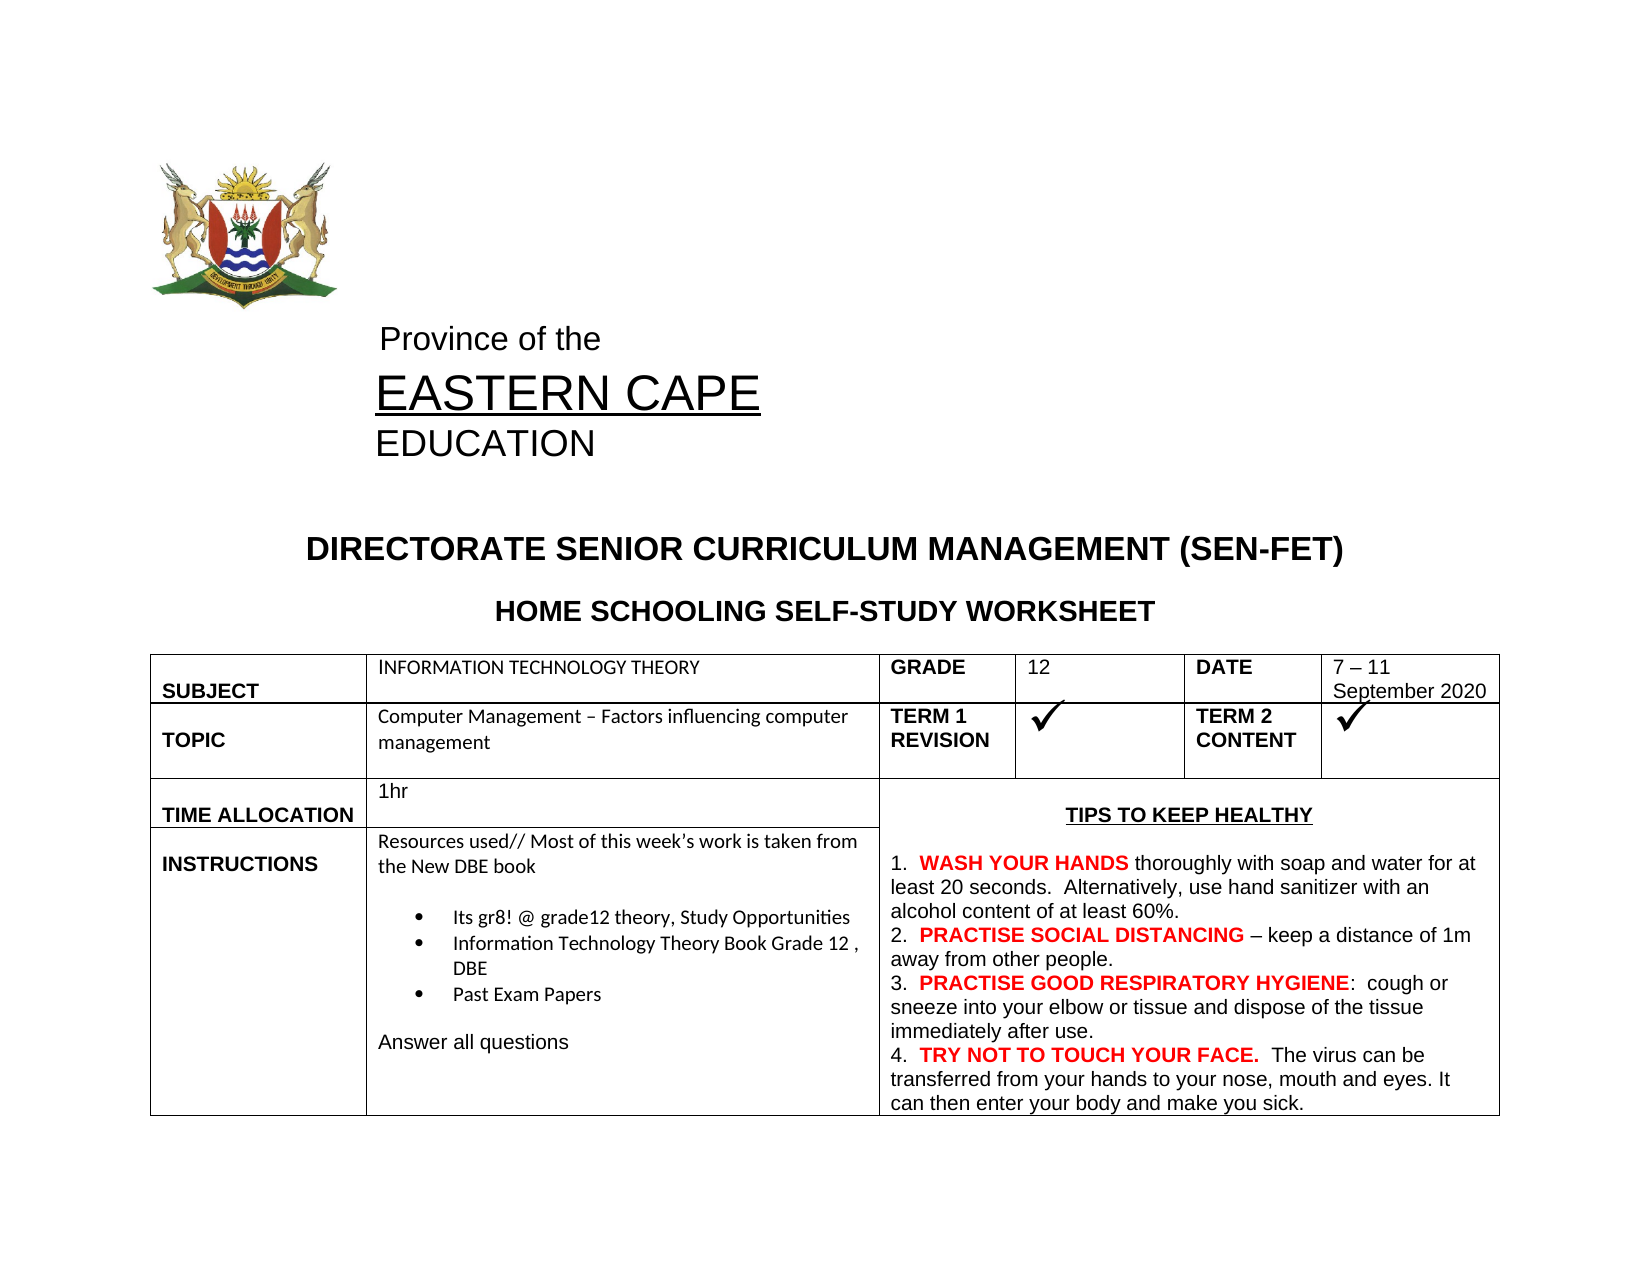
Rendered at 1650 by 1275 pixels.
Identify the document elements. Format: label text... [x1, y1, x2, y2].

table_cell [1016, 704, 1184, 778]
table_header GRADE [880, 655, 1015, 702]
picture [150, 155, 340, 314]
table_header DATE [1185, 655, 1321, 702]
table_cell TERM 1 REVISION [880, 704, 1015, 778]
table_cell TERM 2 CONTENT [1185, 704, 1321, 778]
table_header INFORMATION TECHNOLOGY THEORY [367, 655, 879, 702]
table_cell TIME ALLOCATION [151, 779, 366, 827]
table_header 7 – 11 September 2020 [1322, 655, 1499, 702]
text Province of the [150, 150, 1500, 358]
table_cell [367, 828, 879, 1115]
table_cell 1hr [367, 779, 879, 827]
table_cell TIPS TO KEEP HEALTHY 1. WASH YOUR HANDS thoroughly with soap and water for at least 20 seconds. Alternatively, use hand sanitizer with an alcohol content of at least 60%. 2. PRACTISE SOCIAL DISTANCING – keep a distance of 1m away from other people. 3. PRACTISE GOOD RESPIRATORY HYGIENE: cough or sneeze into your elbow or tissue and dispose of the tissue immediately after use. 4. TRY NOT TO TOUCH YOUR FACE. The virus can be transferred from your hands to your nose, mouth and eyes. It can then enter your body and make you sick. 5. STAY AT HOME. [880, 779, 1499, 1115]
text DIRECTORATE SENIOR CURRICULUM MANAGEMENT (SEN-FET) [150, 529, 1500, 568]
text EDUCATION [300, 421, 1500, 464]
table_cell [1322, 704, 1499, 778]
text HOME SCHOOLING SELF-STUDY WORKSHEET [150, 594, 1500, 628]
table_cell INSTRUCTIONS [151, 828, 366, 1115]
table_cell TOPIC [151, 704, 366, 778]
table_cell Computer Management – Factors influencing computer management [367, 704, 879, 778]
table_header 12 [1016, 655, 1184, 702]
table_header SUBJECT [151, 655, 366, 702]
text EASTERN CAPE [300, 363, 1500, 421]
